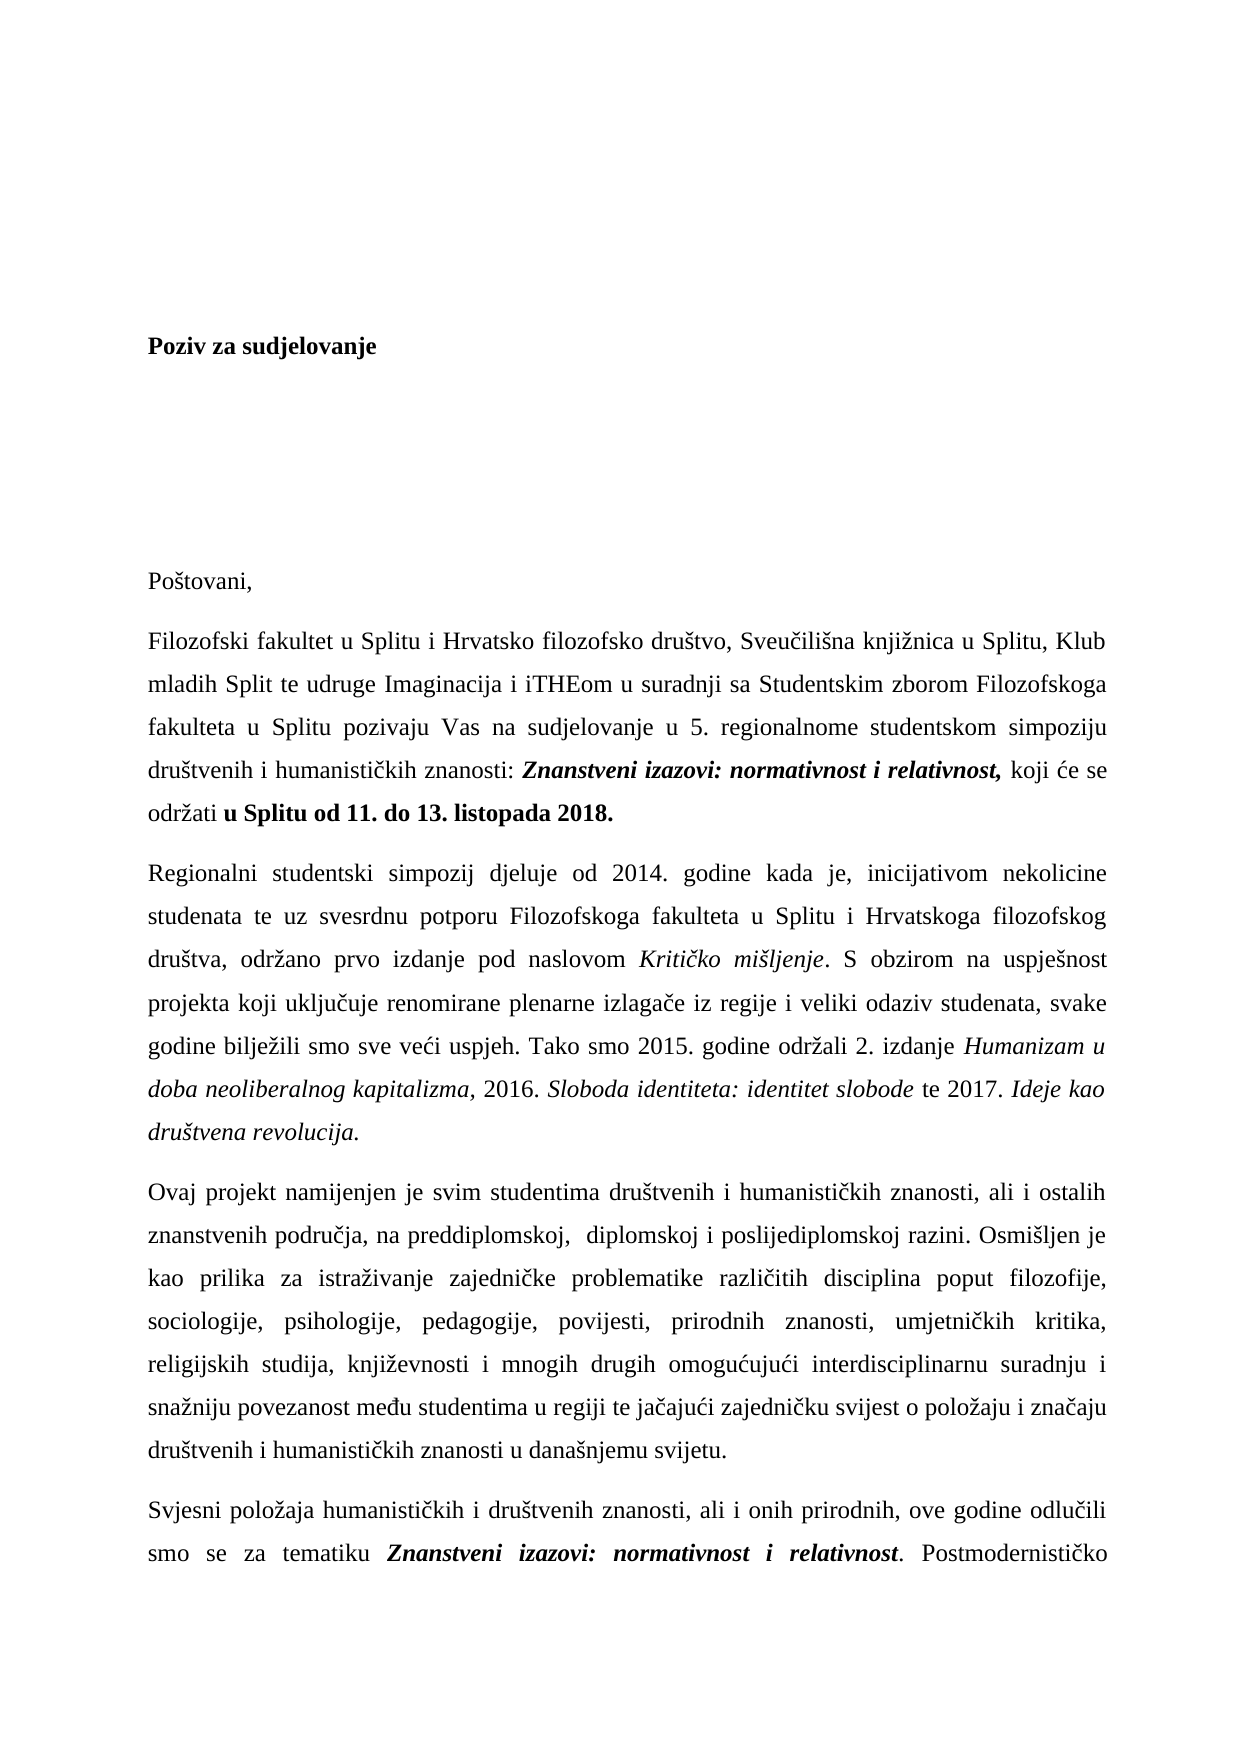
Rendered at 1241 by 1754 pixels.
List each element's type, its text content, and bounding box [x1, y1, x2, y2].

text Poziv za sudjelovanje [148, 331, 1107, 360]
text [148, 1495, 1107, 1567]
text Ovaj projekt namijenjen je svim studentima društvenih i humanističkih znanosti, ali i ostalih znanstvenih područja, na preddiplomskoj, diplomskoj i poslijediplomskoj razini. Osmišljen je kao prilika za istraživanje zajedničke problematike različitih disciplina poput filozofije, sociologije, psihologije, pedagogije, povijesti, prirodnih znanosti, umjetničkih kritika, religijskih studija, književnosti i mnogih drugih omogućujući interdisciplinarnu suradnju i snažniju povezanost među studentima u regiji te jačajući zajedničku svijest o položaju i značaju društvenih i humanističkih znanosti u današnjemu svijetu. [148, 1177, 1107, 1464]
text Poštovani, [148, 566, 1107, 595]
text Filozofski fakultet u Splitu i Hrvatsko filozofsko društvo, Sveučilišna knjižnica u Splitu, Klub mladih Split te udruge Imaginacija i iTHEom u suradnji sa Studentskim zborom Filozofskoga fakulteta u Splitu pozivaju Vas na sudjelovanje u 5. regionalnome studentskom simpoziju društvenih i humanističkih znanosti: Znanstveni izazovi: normativnost i relativnost, koji će se održati u Splitu od 11. do 13. listopada 2018. [148, 626, 1107, 827]
text Regionalni studentski simpozij djeluje od 2014. godine kada je, inicijativom nekolicine studenata te uz svesrdnu potporu Filozofskoga fakulteta u Splitu i Hrvatskoga filozofskog društva, održano prvo izdanje pod naslovom Kritičko mišljenje. S obzirom na uspješnost projekta koji uključuje renomirane plenarne izlagače iz regije i veliki odaziv studenata, svake godine bilježili smo sve veći uspjeh. Tako smo 2015. godine održali 2. izdanje Humanizam u doba neoliberalnog kapitalizma, 2016. Sloboda identiteta: identitet slobode te 2017. Ideje kao društvena revolucija. [148, 858, 1107, 1146]
